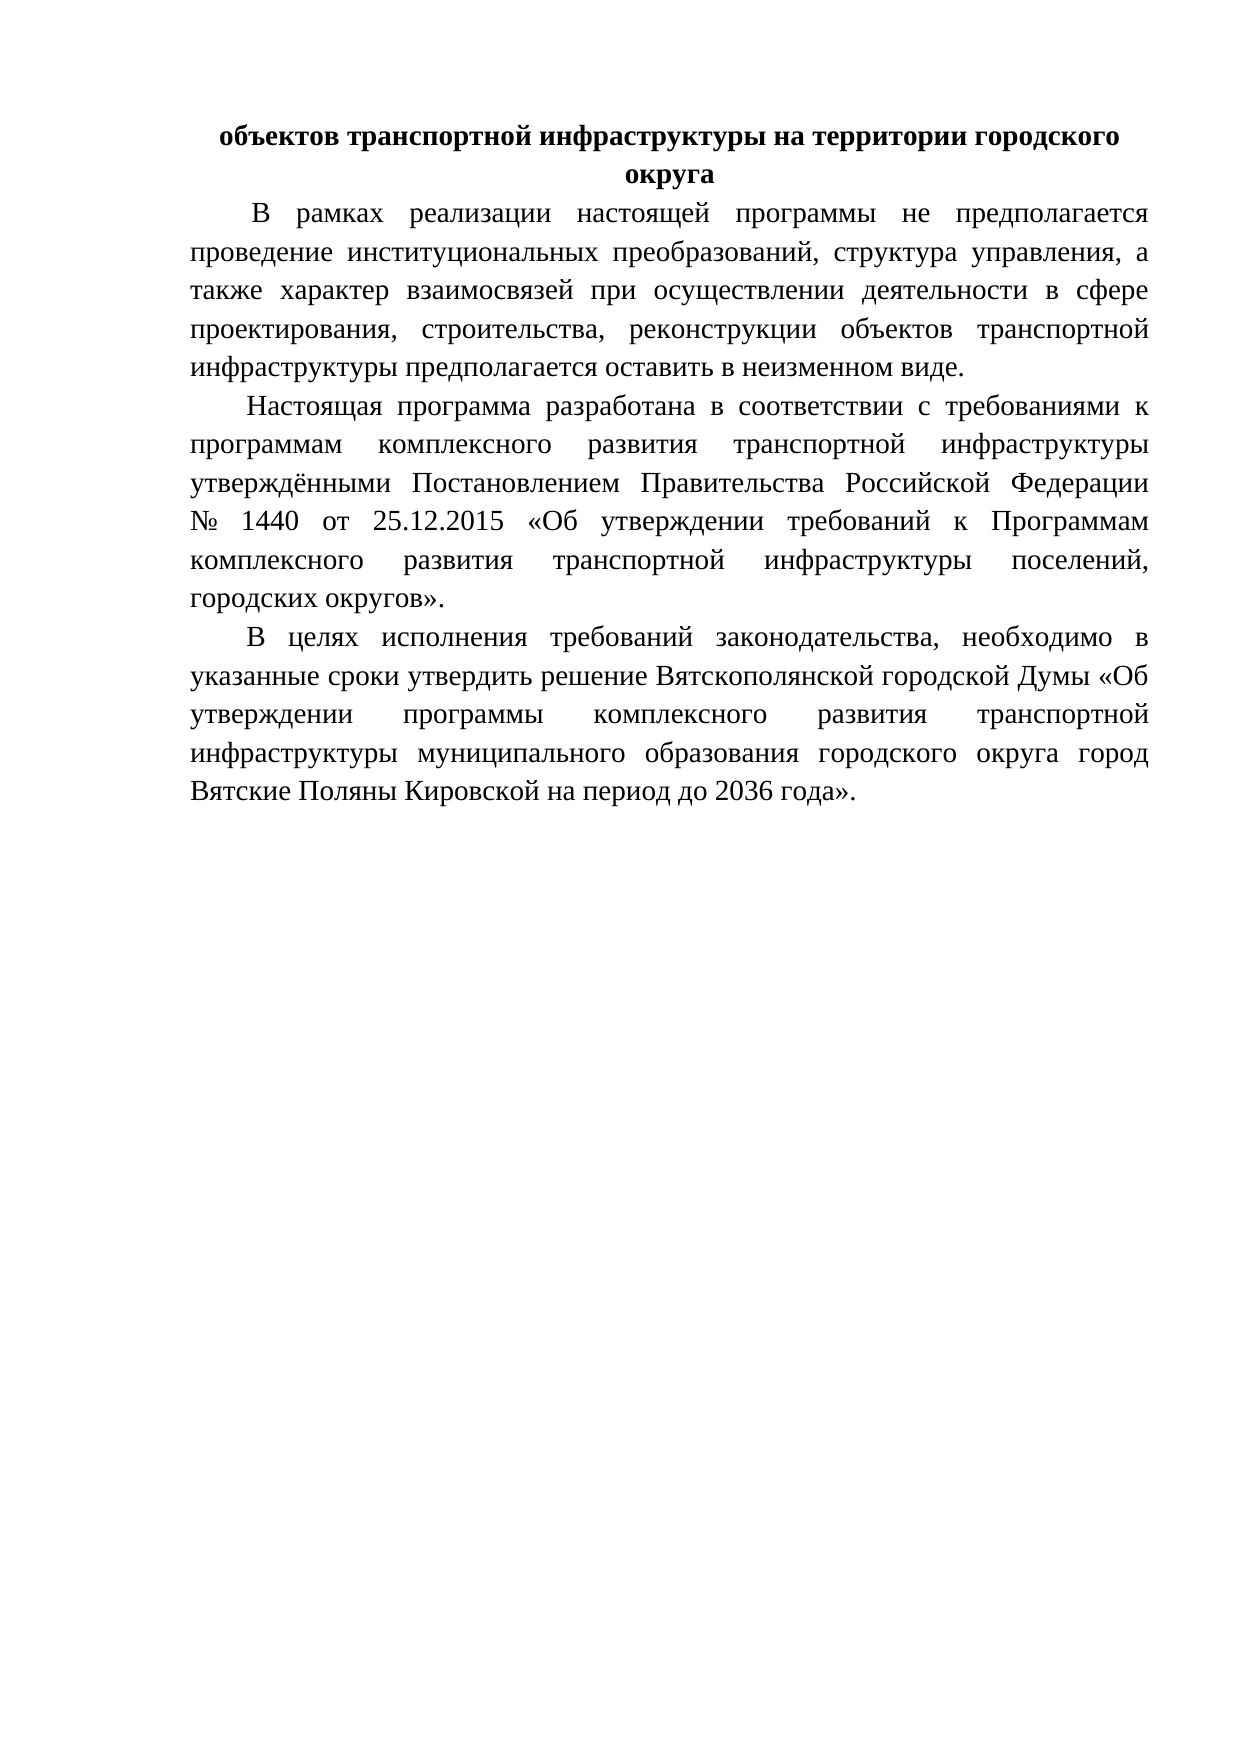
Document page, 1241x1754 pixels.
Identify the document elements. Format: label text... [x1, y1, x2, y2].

text Настоящая программа разработана в соответствии с требованиями к программам комплексного развития транспортной инфраструктуры утверждёнными Постановлением Правительства Российской Федерации № 1440 от 25.12.2015 «Об утверждении требований к Программам комплексного развития транспортной инфраструктуры поселений, городских округов». [190, 388, 1149, 614]
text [190, 118, 1149, 190]
text В целях исполнения требований законодательства, необходимо в указанные сроки утвердить решение Вятскополянской городской Думы «Об утверждении программы комплексного развития транспортной инфраструктуры муниципального образования городского округа город Вятские Поляны Кировской на период до 2036 года». [190, 619, 1149, 807]
text В рамках реализации настоящей программы не предполагается проведение институциональных преобразований, структура управления, а также характер взаимосвязей при осуществлении деятельности в сфере проектирования, строительства, реконструкции объектов транспортной инфраструктуры предполагается оставить в неизменном виде. [190, 195, 1149, 383]
